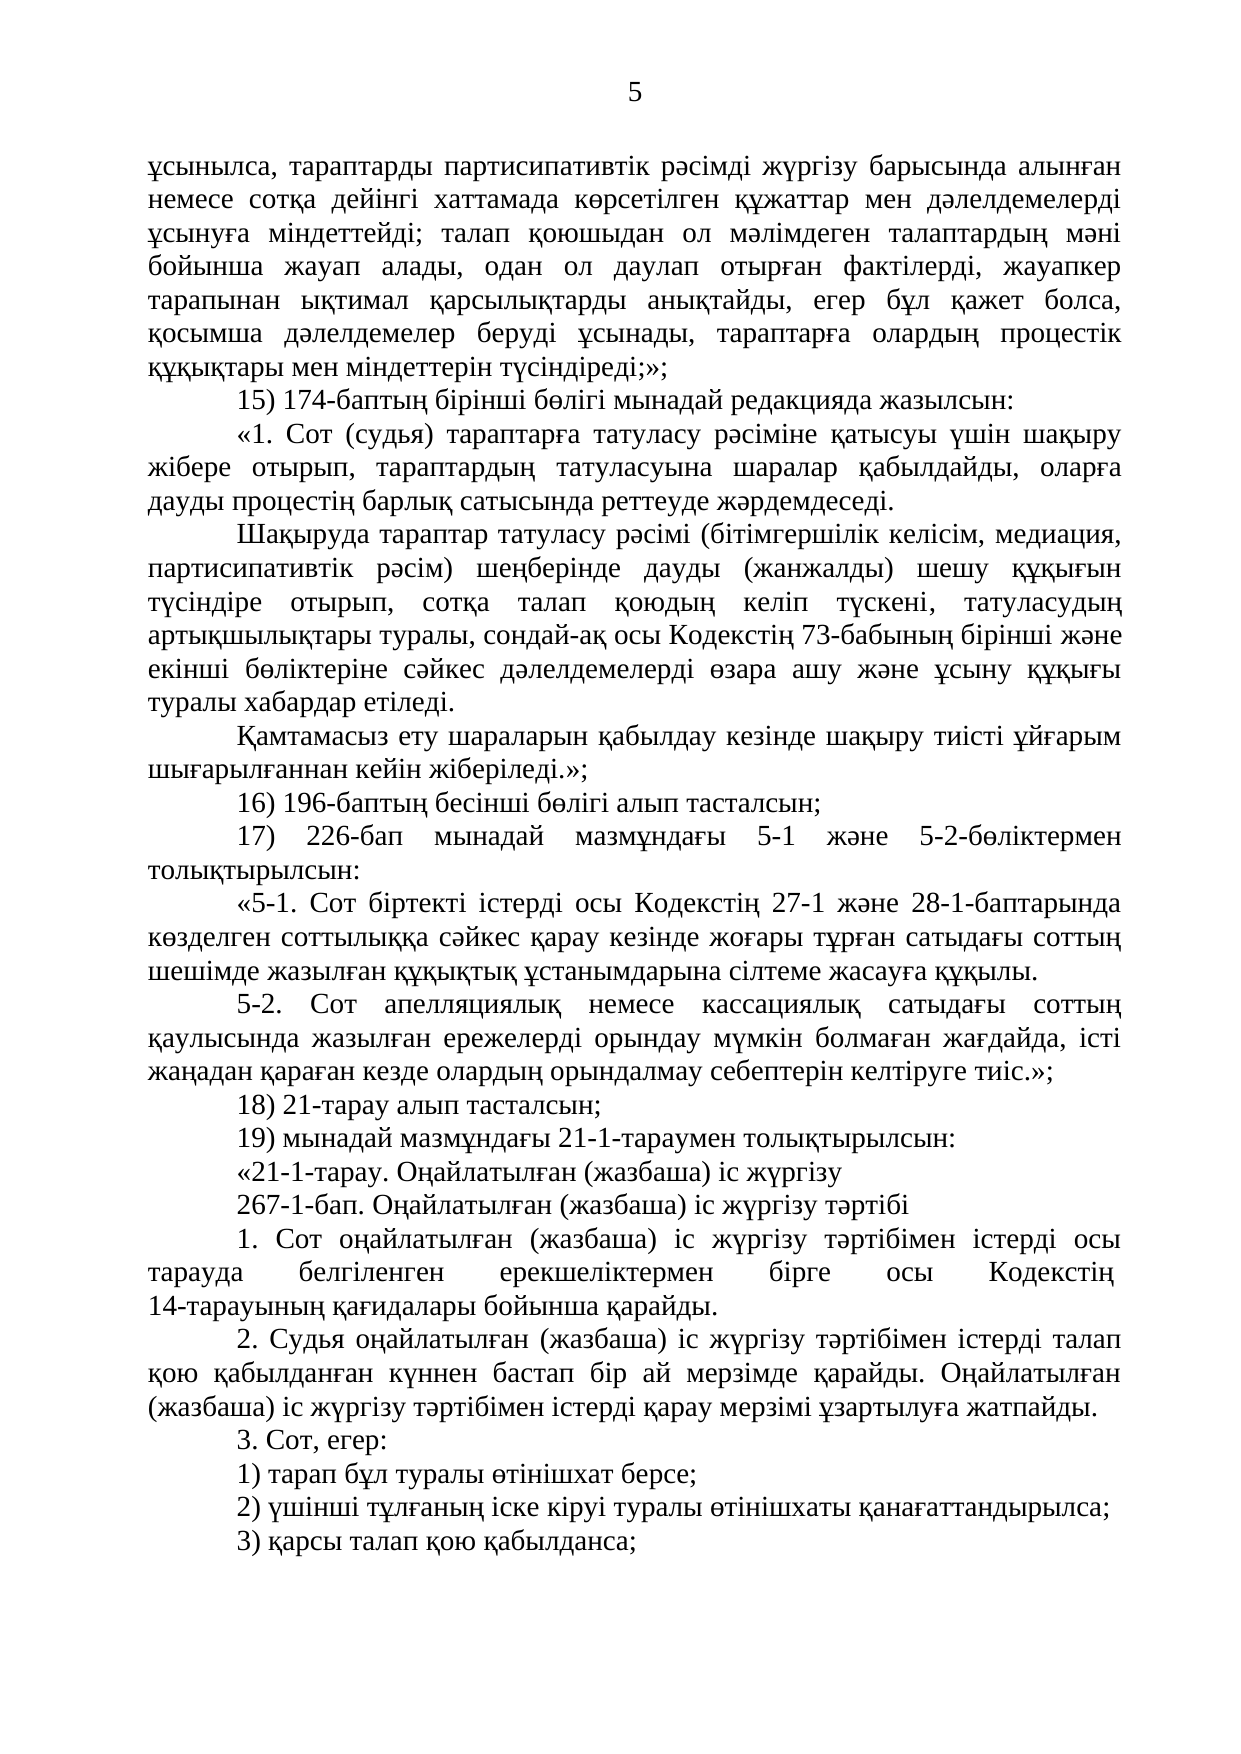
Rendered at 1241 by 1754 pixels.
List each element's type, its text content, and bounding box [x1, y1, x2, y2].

text 5-2. Сот апелляциялық немесе кассациялық сатыдағы соттың қаулысында жазылған ережелерді орындау мүмкін болмаған жағдайда, істі жаңадан қараған кезде олардың орындалмау себептерін келтіруге тиіс.»; [148, 986, 1122, 1087]
text 2) үшінші тұлғаның іске кіруі туралы өтінішхаты қанағаттандырылса; [148, 1489, 1122, 1523]
text «1. Сот (судья) тараптарға татуласу рәсіміне қатысуы үшін шақыру жібере отырып, тараптардың татуласуына шаралар қабылдайды, оларға дауды процестің барлық сатысында реттеуде жәрдемдеседі. [148, 416, 1122, 517]
text «21-1-тарау. Оңайлатылған (жазбаша) іс жүргізу [148, 1154, 1122, 1187]
text 267-1-бап. Оңайлатылған (жазбаша) іс жүргізу тәртібі [148, 1187, 1122, 1221]
text 1. Сот оңайлатылған (жазбаша) іс жүргізу тәртібімен істерді осы тарауда белгіленген ерекшеліктермен бірге осы Кодекстің 14-тарауының қағидалары бойынша қарайды. [148, 1221, 1122, 1322]
text 17) 226-бап мынадай мазмұндағы 5-1 және 5-2-бөліктермен толықтырылсын: [148, 818, 1122, 886]
text Шақыруда тараптар татуласу рәсімі (бітімгершілік келісім, медиация, партисипативтік рәсім) шеңберінде дауды (жанжалды) шешу құқығын түсіндіре отырып, сотқа талап қоюдың келіп түскені, татуласудың артықшылықтары туралы, сондай-ақ осы Кодекстің 73-бабының бірінші және екінші бөліктеріне сәйкес дәлелдемелерді өзара ашу және ұсыну құқығы туралы хабардар етіледі. [148, 517, 1122, 718]
text 1) тарап бұл туралы өтінішхат берсе; [148, 1456, 1122, 1489]
text 16) 196-баптың бесінші бөлігі алып тасталсын; [148, 785, 1122, 818]
text «5-1. Сот біртекті істерді осы Кодекстің 27-1 және 28-1-баптарында көзделген соттылыққа сәйкес қарау кезінде жоғары тұрған сатыдағы соттың шешімде жазылған құқықтық ұстанымдарына сілтеме жасауға құқылы. [148, 886, 1122, 986]
text 2. Судья оңайлатылған (жазбаша) іс жүргізу тәртібімен істерді талап қою қабылданған күннен бастап бір ай мерзімде қарайды. Оңайлатылған (жазбаша) іс жүргізу тәртібімен істерді қарау мерзімі ұзартылуға жатпайды. [148, 1322, 1122, 1422]
text 15) 174-баптың бірінші бөлігі мынадай редакцияда жазылсын: [148, 382, 1122, 416]
text 3) қарсы талап қою қабылданса; [148, 1523, 1122, 1556]
text 19) мынадай мазмұндағы 21-1-тараумен толықтырылсын: [148, 1120, 1122, 1154]
text 18) 21-тарау алып тасталсын; [148, 1087, 1122, 1120]
text 3. Сот, егер: [148, 1422, 1122, 1456]
text Қамтамасыз ету шараларын қабылдау кезінде шақыру тиісті ұйғарым шығарылғаннан кейін жіберіледі.»; [148, 718, 1122, 785]
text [148, 148, 1122, 382]
